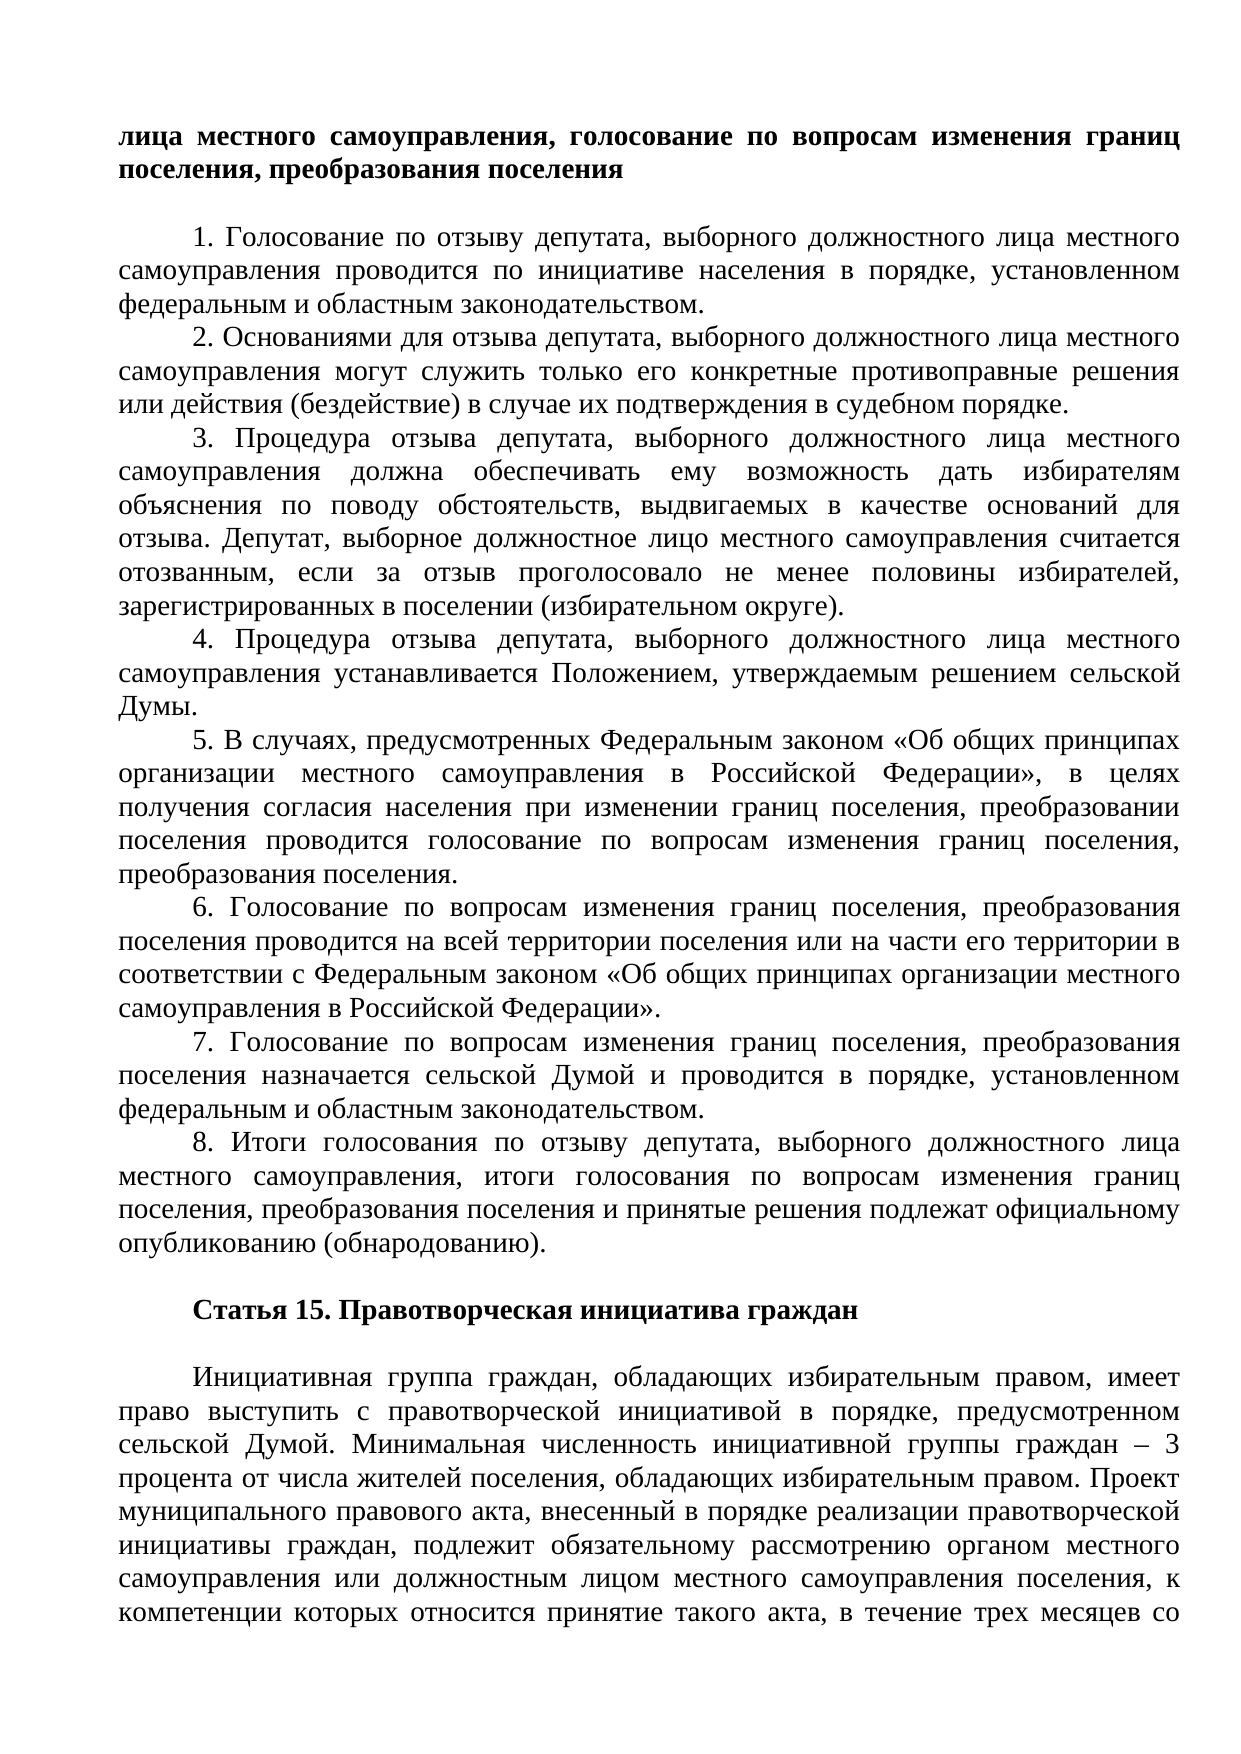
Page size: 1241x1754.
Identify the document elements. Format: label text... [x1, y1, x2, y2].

text 3. Процедура отзыва депутата, выборного должностного лица местного самоуправления должна обеспечивать ему возможность дать избирателям объяснения по поводу обстоятельств, выдвигаемых в качестве оснований для отзыва. Депутат, выборное должностное лицо местного самоуправления считается отозванным, если за отзыв проголосовало не менее половины избирателей, зарегистрированных в поселении (избирательном округе). [118, 420, 1181, 621]
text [118, 1359, 1181, 1627]
text 6. Голосование по вопросам изменения границ поселения, преобразования поселения проводится на всей территории поселения или на части его территории в соответствии с Федеральным законом «Об общих принципах организации местного самоуправления в Российской Федерации». [118, 889, 1181, 1024]
text 1. Голосование по отзыву депутата, выборного должностного лица местного самоуправления проводится по инициативе населения в порядке, установленном федеральным и областным законодательством. [118, 219, 1181, 319]
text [118, 118, 1181, 185]
text Статья 15. Правотворческая инициатива граждан [118, 1292, 1181, 1326]
text 2. Основаниями для отзыва депутата, выборного должностного лица местного самоуправления могут служить только его конкретные противоправные решения или действия (бездействие) в случае их подтверждения в судебном порядке. [118, 319, 1181, 420]
text 4. Процедура отзыва депутата, выборного должностного лица местного самоуправления устанавливается Положением, утверждаемым решением сельской Думы. [118, 621, 1181, 722]
text 7. Голосование по вопросам изменения границ поселения, преобразования поселения назначается сельской Думой и проводится в порядке, установленном федеральным и областным законодательством. [118, 1024, 1181, 1124]
text 5. В случаях, предусмотренных Федеральным законом «Об общих принципах организации местного самоуправления в Российской Федерации», в целях получения согласия населения при изменении границ поселения, преобразовании поселения проводится голосование по вопросам изменения границ поселения, преобразования поселения. [118, 722, 1181, 889]
text 8. Итоги голосования по отзыву депутата, выборного должностного лица местного самоуправления, итоги голосования по вопросам изменения границ поселения, преобразования поселения и принятые решения подлежат официальному опубликованию (обнародованию). [118, 1124, 1181, 1258]
